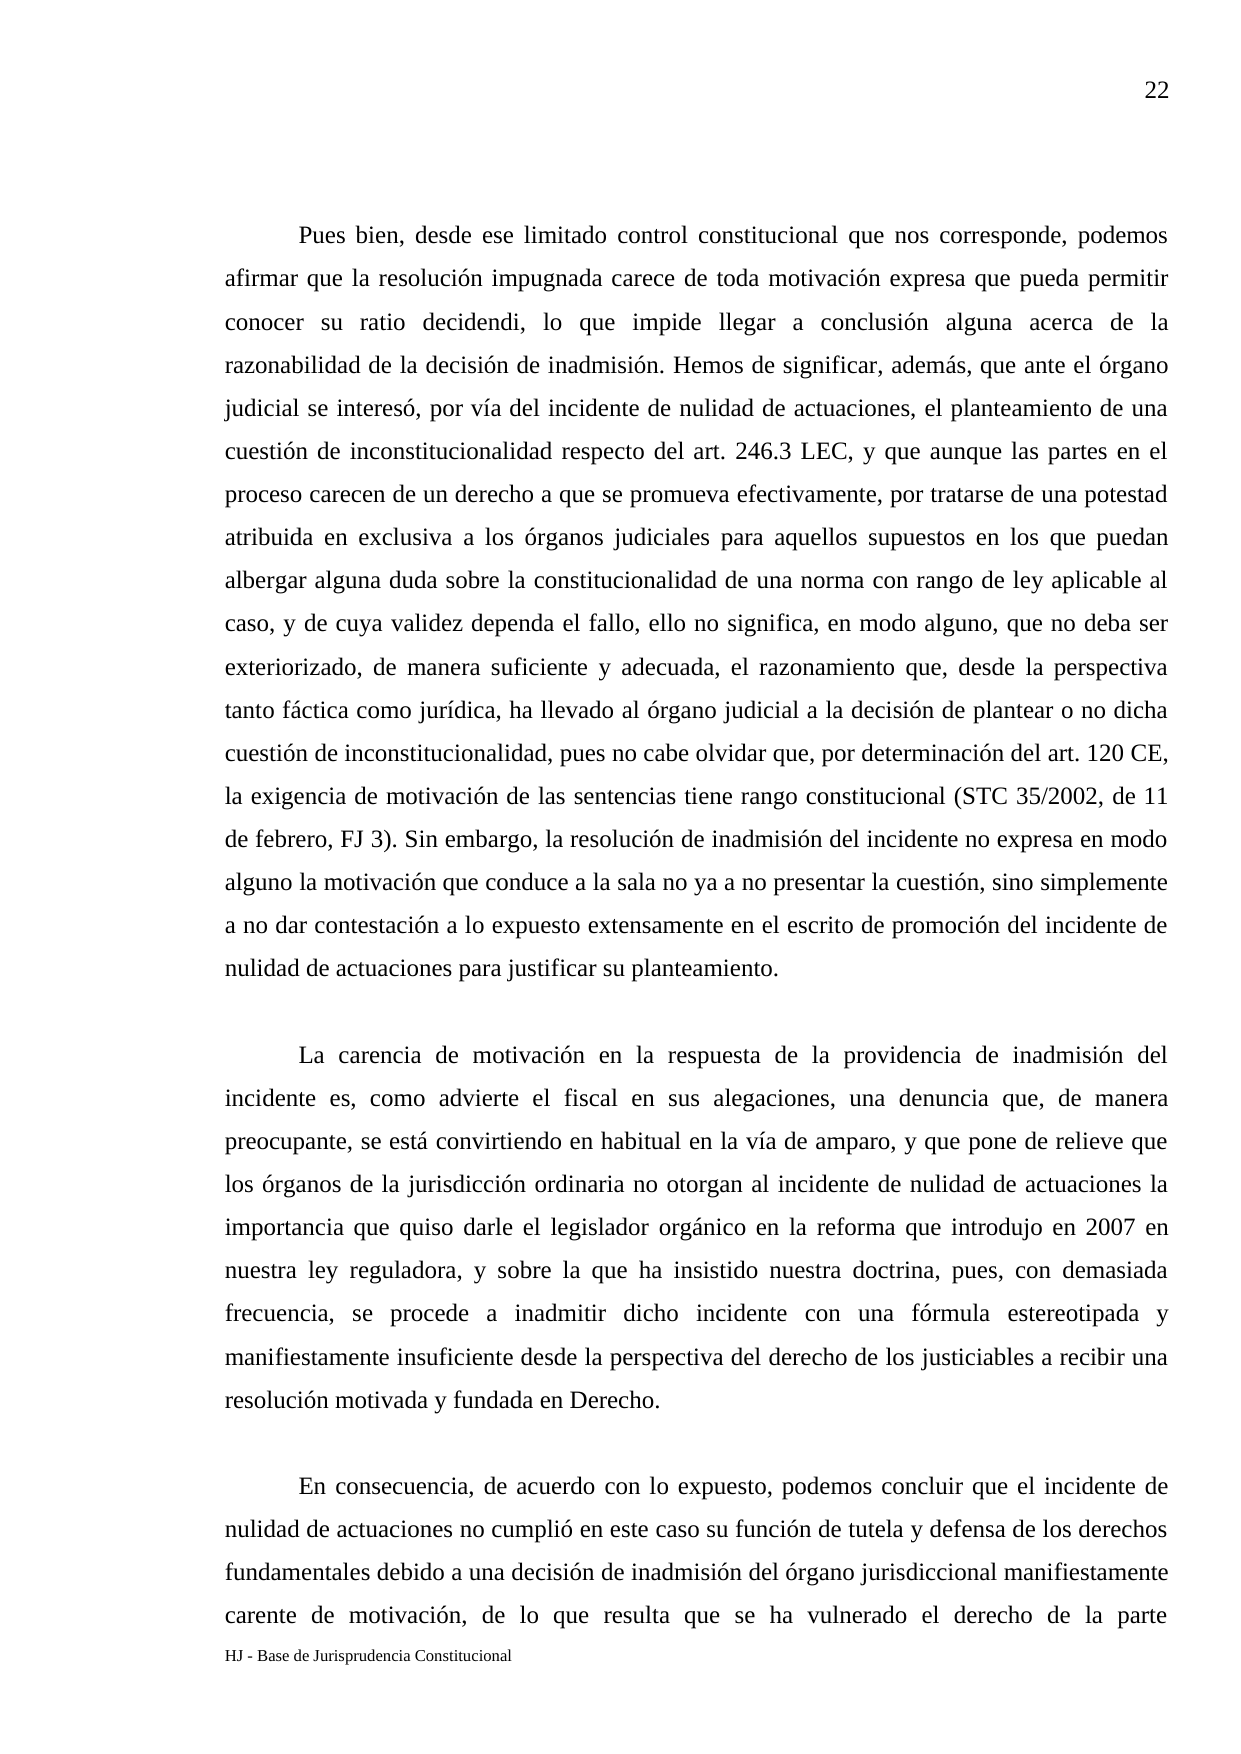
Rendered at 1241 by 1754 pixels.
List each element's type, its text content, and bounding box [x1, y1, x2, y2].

text Pues bien, desde ese limitado control constitucional que nos corresponde, podemos afirmar que la resolución impugnada carece de toda motivación expresa que pueda permitir conocer su ratio decidendi, lo que impide llegar a conclusión alguna acerca de la razonabilidad de la decisión de inadmisión. Hemos de significar, además, que ante el órgano judicial se interesó, por vía del incidente de nulidad de actuaciones, el planteamiento de una cuestión de inconstitucionalidad respecto del art. 246.3 LEC, y que aunque las partes en el proceso carecen de un derecho a que se promueva efectivamente, por tratarse de una potestad atribuida en exclusiva a los órganos judiciales para aquellos supuestos en los que puedan albergar alguna duda sobre la constitucionalidad de una norma con rango de ley aplicable al caso, y de cuya validez dependa el fallo, ello no significa, en modo alguno, que no deba ser exteriorizado, de manera suficiente y adecuada, el razonamiento que, desde la perspectiva tanto fáctica como jurídica, ha llevado al órgano judicial a la decisión de plantear o no dicha cuestión de inconstitucionalidad, pues no cabe olvidar que, por determinación del art. 120 CE, la exigencia de motivación de las sentencias tiene rango constitucional (STC 35/2002, de 11 de febrero, FJ 3). Sin embargo, la resolución de inadmisión del incidente no expresa en modo alguno la motivación que conduce a la sala no ya a no presentar la cuestión, sino simplemente a no dar contestación a lo expuesto extensamente en el escrito de promoción del incidente de nulidad de actuaciones para justificar su planteamiento. [224, 220, 1169, 982]
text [224, 1471, 1169, 1629]
text La carencia de motivación en la respuesta de la providencia de inadmisión del incidente es, como advierte el fiscal en sus alegaciones, una denuncia que, de manera preocupante, se está convirtiendo en habitual en la vía de amparo, y que pone de relieve que los órganos de la jurisdicción ordinaria no otorgan al incidente de nulidad de actuaciones la importancia que quiso darle el legislador orgánico en la reforma que introdujo en 2007 en nuestra ley reguladora, y sobre la que ha insistido nuestra doctrina, pues, con demasiada frecuencia, se procede a inadmitir dicho incidente con una fórmula estereotipada y manifiestamente insuficiente desde la perspectiva del derecho de los justiciables a recibir una resolución motivada y fundada en Derecho. [224, 1040, 1169, 1413]
